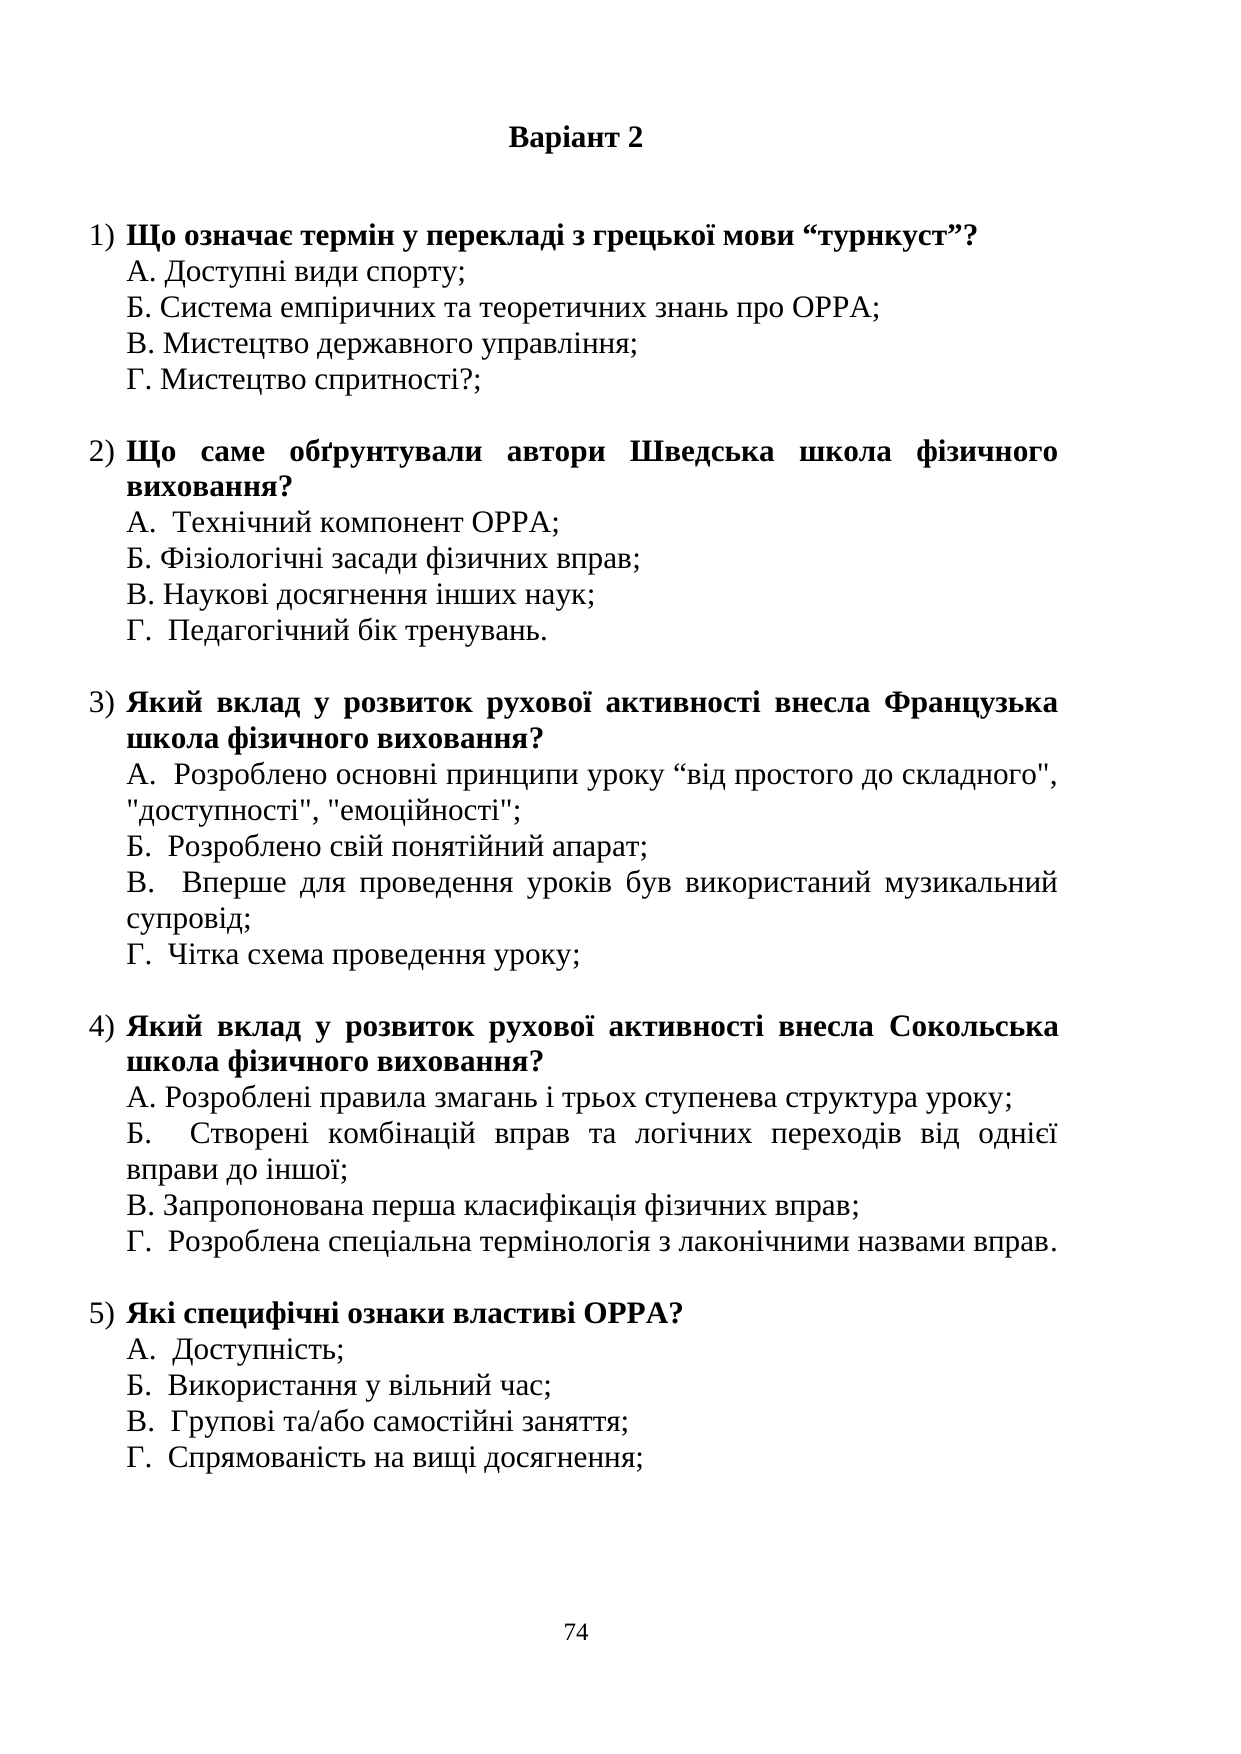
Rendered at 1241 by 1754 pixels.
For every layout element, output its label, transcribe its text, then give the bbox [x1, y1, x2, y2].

list Що означає термін у перекладі з грецької мови “турнкуст”? [89, 216, 1059, 252]
list Які специфічні ознаки властиві ОРРА? [89, 1294, 1059, 1330]
text Г. Спрямованість на вищі досягнення; [126, 1438, 1059, 1474]
text Б. Система емпіричних та теоретичних знань про ОРРА; [126, 288, 1059, 324]
text Б. Розроблено свій понятійний апарат; [126, 827, 1059, 863]
text Б. Фізіологічні засади фізичних вправ; [126, 539, 1059, 576]
list Який вклад у розвиток рухової активності внесла Французька школа фізичного виховання? [89, 683, 1059, 755]
text Г. Чітка схема проведення уроку; [126, 935, 1059, 971]
list Який вклад у розвиток рухової активності внесла Сокольська школа фізичного виховання? [89, 1007, 1059, 1079]
text В. Групові та/або самостійні заняття; [126, 1402, 1059, 1438]
text А. Розроблено основні принципи уроку “від простого до складного", "доступності", "емоційності"; [126, 755, 1059, 827]
text Г. Мистецтво спритності?; [126, 360, 1059, 396]
text В. Мистецтво державного управління; [126, 324, 1059, 360]
text А. Доступні види спорту; [126, 252, 1059, 288]
text Г. Розроблена спеціальна термінологія з лаконічними назвами вправ. [126, 1222, 1059, 1258]
text Б. Створені комбінацій вправ та логічних переходів від однієї вправи до іншої; [126, 1114, 1059, 1186]
text В. Наукові досягнення інших наук; [126, 576, 1059, 611]
text Варіант 2 [89, 118, 1063, 154]
list Що саме обґрунтували автори Шведська школа фізичного виховання? [89, 432, 1059, 504]
text В. Вперше для проведення уроків був використаний музикальний супровід; [126, 863, 1059, 935]
text А. Технічний компонент ОРРА; [126, 504, 1059, 539]
text Г. Педагогічний бік тренувань. [126, 611, 1059, 647]
text В. Запропонована перша класифікація фізичних вправ; [126, 1186, 1059, 1222]
text Б. Використання у вільний час; [126, 1366, 1059, 1402]
text А. Розроблені правила змагань і трьох ступенева структура уроку; [126, 1079, 1059, 1114]
text А. Доступність; [126, 1330, 1059, 1366]
